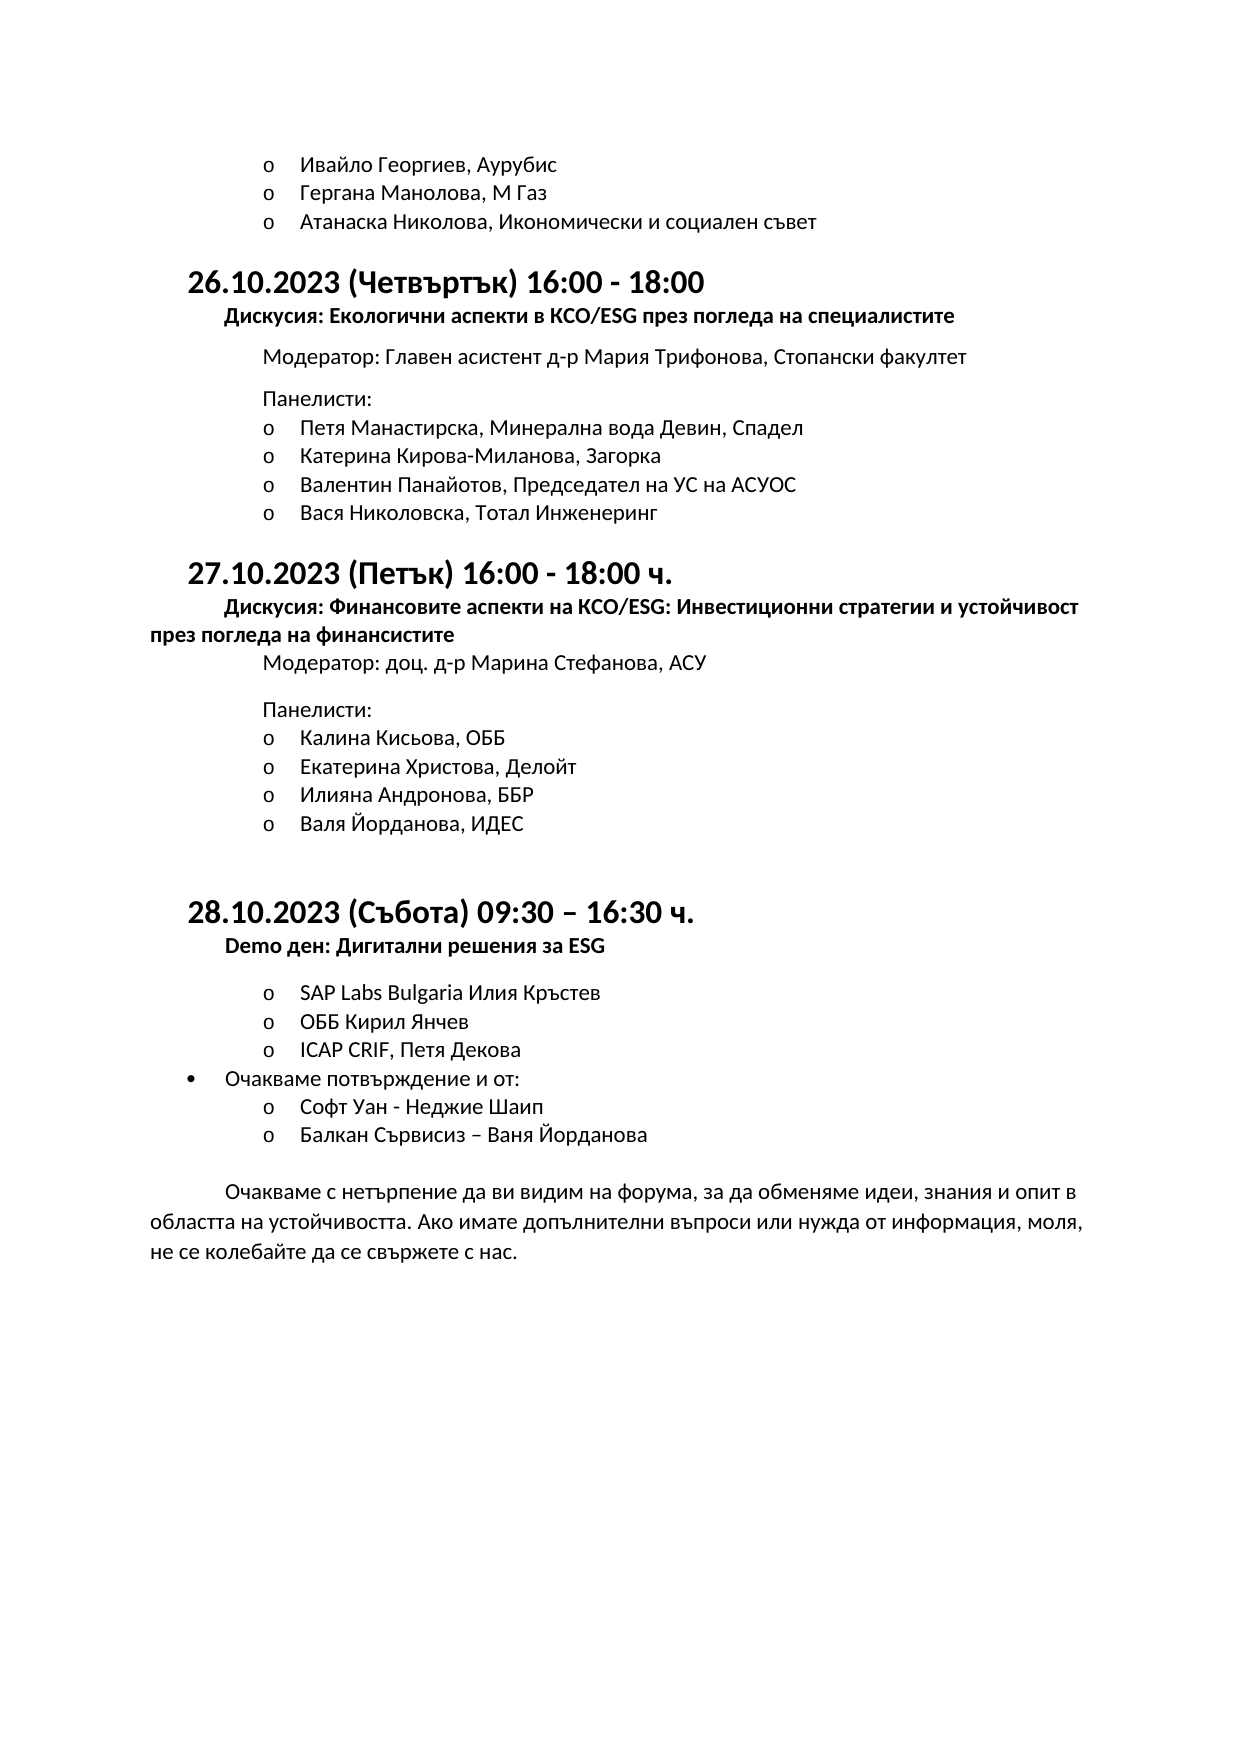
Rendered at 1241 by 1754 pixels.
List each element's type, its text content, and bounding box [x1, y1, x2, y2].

text 27.10.2023 (Петък) 16:00 - 18:00 ч. [187, 552, 1090, 592]
text Дискусия: Финансовите аспекти на КСО/ESG: Инвестиционни стратегии и устойчивост през погледа на финансистите [150, 592, 1090, 648]
list Балкан Сървисиз – Ваня Йорданова [262, 1120, 1090, 1149]
list Ивайло Георгиев, Аурубис [262, 150, 1090, 178]
list Очакваме потвърждение и от: [187, 1064, 1090, 1092]
list Екатерина Христова, Делойт [262, 752, 1090, 781]
text Дискусия: Екологични аспекти в КСО/ESG през погледа на специалистите [150, 301, 1090, 329]
list Илияна Андронова, ББР [262, 781, 1090, 809]
text Панелисти: [262, 695, 1090, 723]
text Очакваме с нетърпение да ви видим на форума, за да обменяме идеи, знания и опит в областта на устойчивостта. Ако имате допълнителни въпроси или нужда от информация, моля, не се колебайте да се свържете с нас. [150, 1177, 1090, 1265]
list Софт Уан - Неджие Шаип [262, 1092, 1090, 1120]
list Калина Кисьова, ОББ [262, 723, 1090, 752]
text Demo ден: Дигитални решения за ESG [150, 931, 1090, 959]
list Петя Манастирска, Минерална вода Девин, Спадел [262, 413, 1090, 441]
list ICAP CRIF, Петя Декова [262, 1035, 1090, 1064]
text Панелисти: [262, 384, 1090, 413]
text Модератор: Главен асистент д-р Мария Трифонова, Стопански факултет [262, 342, 1090, 370]
list Катерина Кирова-Миланова, Загорка [262, 441, 1090, 470]
list Атанаска Николова, Икономически и социален съвет [262, 207, 1090, 236]
list Гергана Манолова, М Газ [262, 178, 1090, 207]
text Модератор: доц. д-р Марина Стефанова, АСУ [262, 648, 1090, 677]
list SAP Labs Bulgaria Илия Кръстев [262, 978, 1090, 1007]
list Вася Николовска, Тотал Инженеринг [262, 498, 1090, 527]
list Валя Йорданова, ИДЕС [262, 809, 1090, 838]
list Валентин Панайотов, Председател на УС на АСУОС [262, 470, 1090, 498]
text 28.10.2023 (Събота) 09:30 – 16:30 ч. [187, 891, 1090, 931]
text 26.10.2023 (Четвъртък) 16:00 - 18:00 [187, 261, 1090, 301]
list ОББ Кирил Янчев [262, 1007, 1090, 1035]
